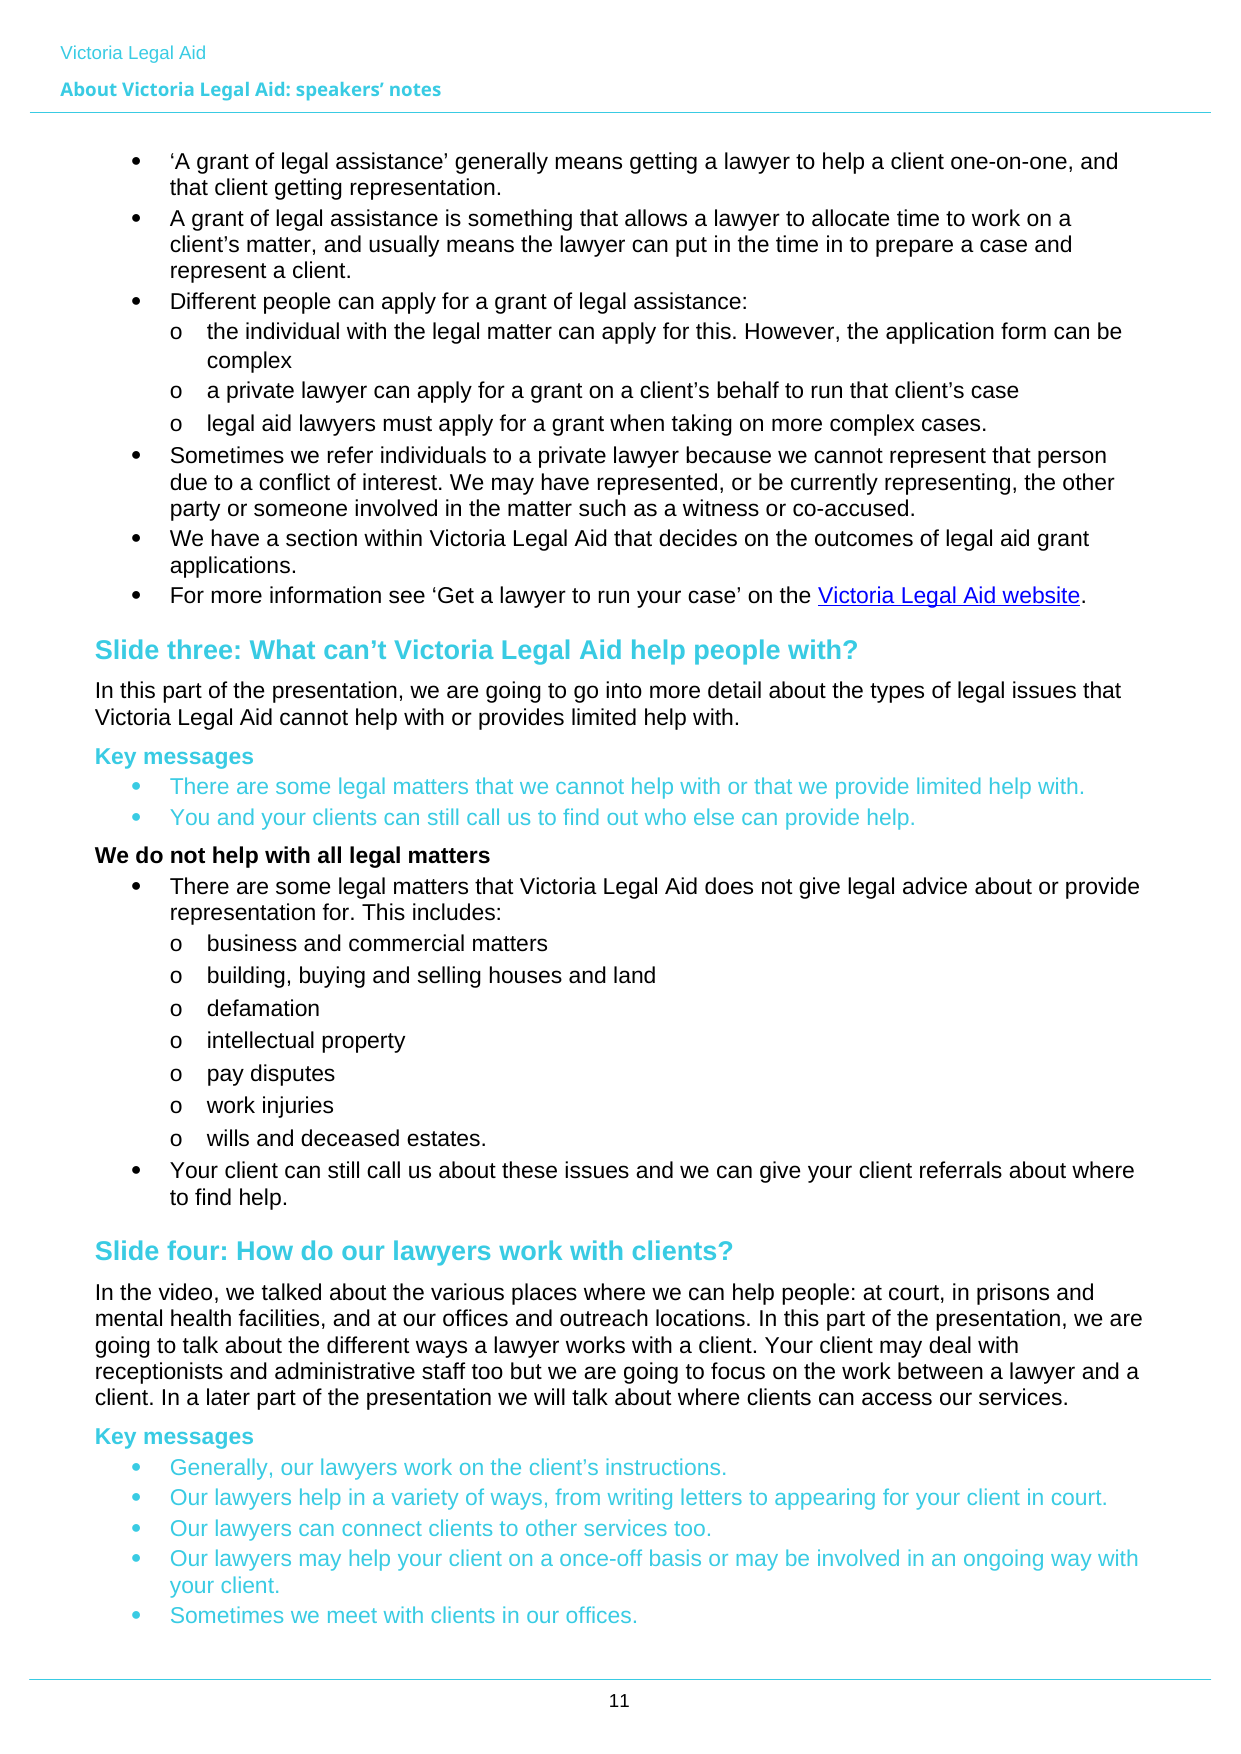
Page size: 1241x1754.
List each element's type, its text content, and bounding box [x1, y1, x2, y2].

text Our lawyers can connect clients to other services too. [132, 1515, 1146, 1541]
text A grant of legal assistance is something that allows a lawyer to allocate time to work on a client’s matter, and usually means the lawyer can put in the time in to prepare a case and represent a client. [132, 204, 1146, 284]
list defamation [169, 995, 1146, 1023]
list pay disputes [169, 1060, 1146, 1088]
text There are some legal matters that Victoria Legal Aid does not give legal advice about or provide representation for. This includes: [132, 873, 1146, 926]
text Generally, our lawyers work on the client’s instructions. [132, 1454, 1146, 1480]
text Sometimes we refer individuals to a private lawyer because we cannot represent that person due to a conflict of interest. We may have represented, or be currently representing, the other party or someone involved in the matter such as a witness or co-accused. [132, 442, 1146, 521]
text You and your clients can still call us to find out who else can provide help. [132, 804, 1146, 830]
text In this part of the presentation, we are going to go into more detail about the types of legal issues that Victoria Legal Aid cannot help with or provides limited help with. [94, 677, 1146, 730]
text ‘A grant of legal assistance’ generally means getting a lawyer to help a client one-on-one, and that client getting representation. [132, 148, 1146, 200]
text Our lawyers may help your client on a once-off basis or may be involved in an ongoing way with your client. [132, 1545, 1146, 1598]
text There are some legal matters that we cannot help with or that we provide limited help with. [132, 773, 1146, 799]
text Our lawyers help in a variety of ways, from writing letters to appearing for your client in court. [132, 1484, 1146, 1511]
list intellectual property [169, 1027, 1146, 1056]
list building, buying and selling houses and land [169, 962, 1146, 991]
list a private lawyer can apply for a grant on a client’s behalf to run that client’s case [169, 377, 1146, 406]
list wills and deceased estates. [169, 1125, 1146, 1153]
list work injuries [169, 1092, 1146, 1121]
text Sometimes we meet with clients in our offices. [132, 1602, 1146, 1628]
list legal aid lawyers must apply for a grant when taking on more complex cases. [169, 410, 1146, 438]
text Different people can apply for a grant of legal assistance: [132, 288, 1146, 314]
subtitle Key messages [94, 1423, 1146, 1449]
subtitle Slide four: How do our lawyers work with clients? [94, 1235, 1146, 1266]
list business and commercial matters [169, 930, 1146, 958]
text Your client can still call us about these issues and we can give your client referrals about where to find help. [132, 1157, 1146, 1210]
subtitle Key messages [94, 743, 1146, 769]
text For more information see ‘Get a lawyer to run your case’ on the Victoria Legal Aid website. [132, 582, 1146, 609]
text We have a section within Victoria Legal Aid that decides on the outcomes of legal aid grant applications. [132, 525, 1146, 578]
subtitle Slide three: What can’t Victoria Legal Aid help people with? [94, 634, 1146, 665]
subtitle We do not help with all legal matters [94, 842, 1146, 869]
text In the video, we talked about the various places where we can help people: at court, in prisons and mental health facilities, and at our offices and outreach locations. In this part of the presentation, we are going to talk about the different ways a lawyer works with a client. Your client may deal with receptionists and administrative staff too but we are going to focus on the work between a lawyer and a client. In a later part of the presentation we will talk about where clients can access our services. [94, 1279, 1146, 1411]
list the individual with the legal matter can apply for this. However, the application form can be complex [169, 318, 1146, 373]
